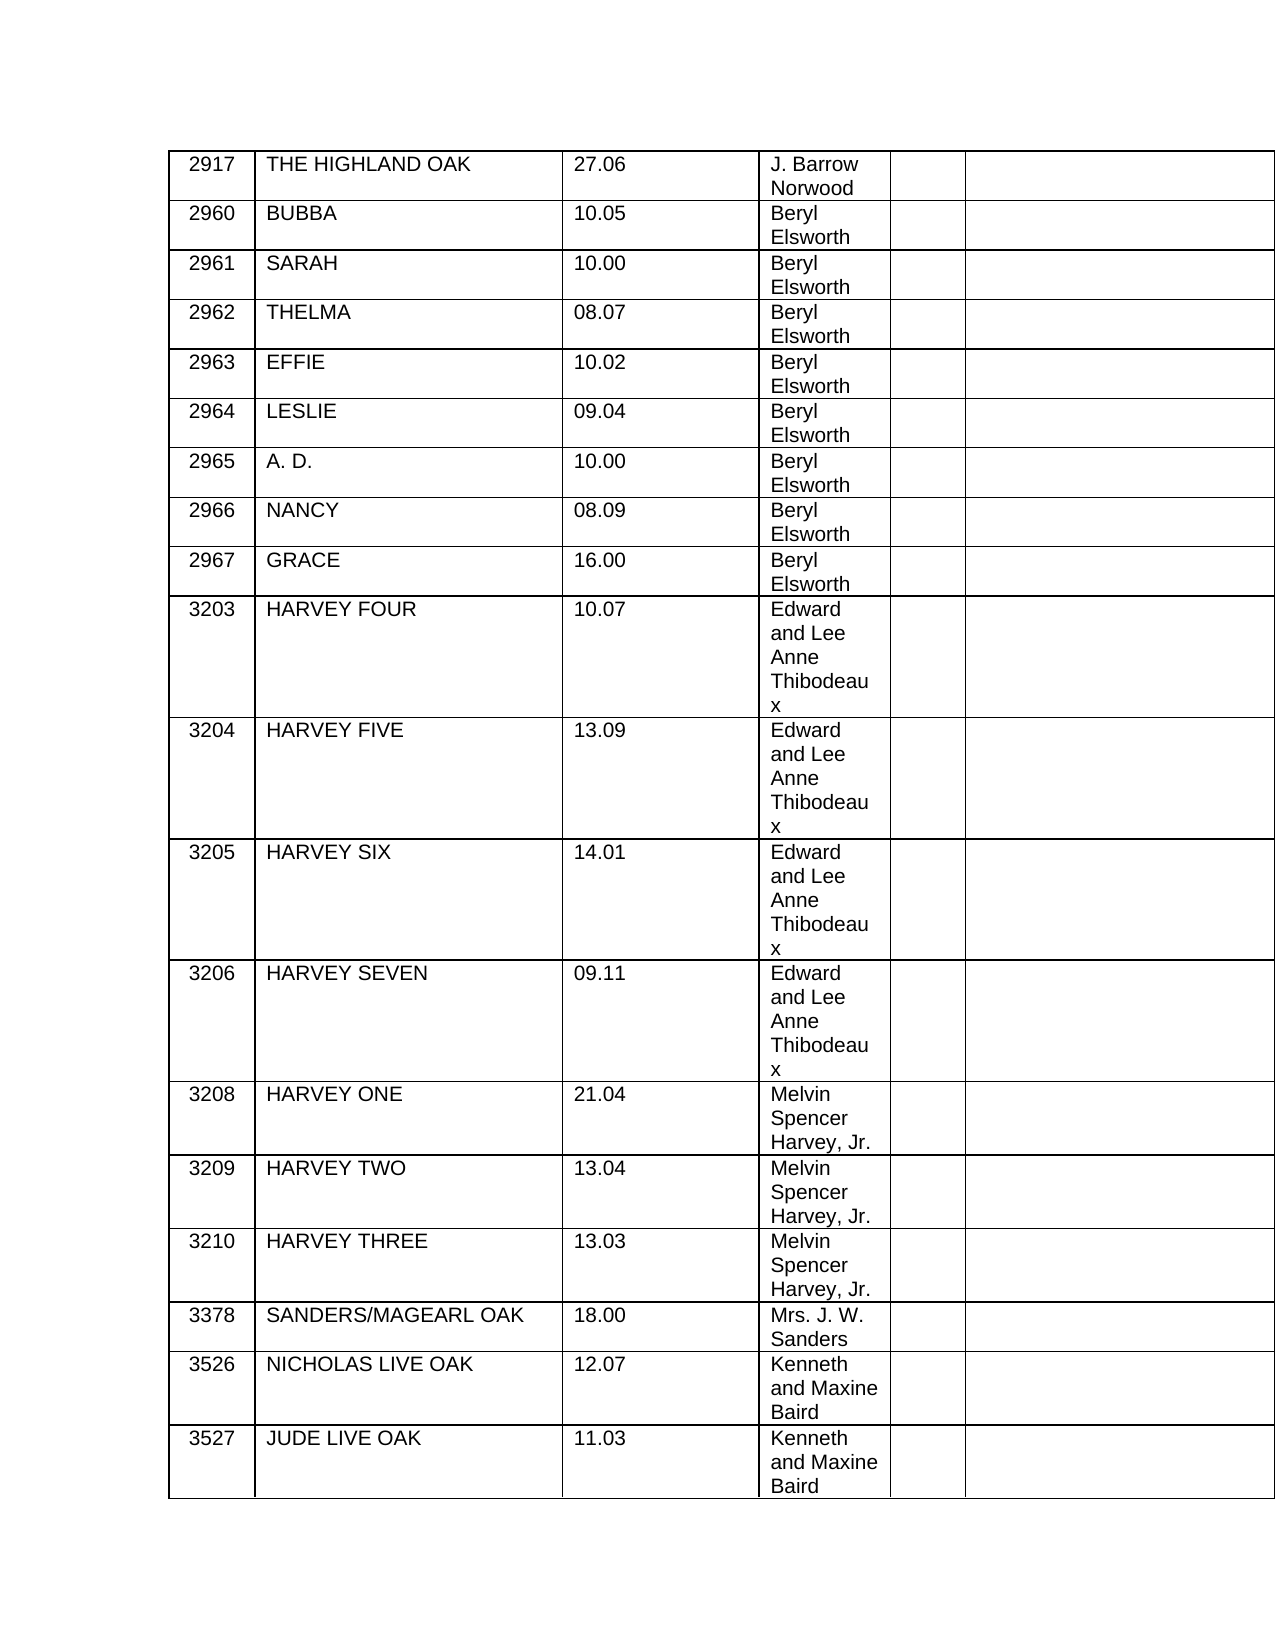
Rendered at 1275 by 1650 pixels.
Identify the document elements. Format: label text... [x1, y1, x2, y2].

table_cell 08.07 [563, 300, 758, 348]
table_cell Beryl Elsworth [760, 251, 890, 298]
table_cell [966, 251, 1274, 298]
table_cell [891, 300, 965, 348]
table_cell [966, 498, 1274, 546]
table_cell [891, 201, 965, 249]
table_cell JUDE LIVE OAK [256, 1426, 562, 1497]
table_cell [891, 251, 965, 298]
table_cell 2962 [170, 300, 254, 348]
table_cell [891, 1229, 965, 1301]
table_cell [966, 201, 1274, 249]
table_cell [966, 1352, 1274, 1424]
table_cell 3527 [170, 1426, 254, 1497]
table_cell [891, 1352, 965, 1424]
table_cell [966, 300, 1274, 348]
table_cell HARVEY ONE [256, 1082, 562, 1154]
table_cell 10.02 [563, 350, 758, 397]
table_cell Edward and Lee Anne Thibodeaux [760, 961, 890, 1081]
table_cell 3526 [170, 1352, 254, 1424]
table_cell 3210 [170, 1229, 254, 1301]
table_cell [966, 1156, 1274, 1228]
table_cell SARAH [256, 251, 562, 298]
table_cell [966, 399, 1274, 447]
table_cell 13.09 [563, 718, 758, 838]
table_cell 09.11 [563, 961, 758, 1081]
table_cell [966, 350, 1274, 397]
table_cell NANCY [256, 498, 562, 546]
table_cell [891, 961, 965, 1081]
table_cell [891, 1303, 965, 1351]
table_cell 2964 [170, 399, 254, 447]
table_cell BUBBA [256, 201, 562, 249]
table_cell Beryl Elsworth [760, 399, 890, 447]
table_cell [891, 152, 965, 199]
table_cell 10.07 [563, 597, 758, 717]
table_cell 18.00 [563, 1303, 758, 1351]
table_cell 10.00 [563, 251, 758, 298]
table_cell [760, 1426, 890, 1497]
table_cell [966, 1303, 1274, 1351]
table_cell Kenneth and Maxine Baird [760, 1352, 890, 1424]
table_cell 09.04 [563, 399, 758, 447]
table_cell NICHOLAS LIVE OAK [256, 1352, 562, 1424]
table_cell [891, 498, 965, 546]
table_cell Beryl Elsworth [760, 350, 890, 397]
table_cell 3205 [170, 840, 254, 959]
table_cell Beryl Elsworth [760, 547, 890, 595]
table_cell [966, 840, 1274, 959]
table_cell HARVEY FOUR [256, 597, 562, 717]
table_cell HARVEY SEVEN [256, 961, 562, 1081]
table_cell 3209 [170, 1156, 254, 1228]
table_cell [966, 1229, 1274, 1301]
table_cell [891, 718, 965, 838]
table_cell [891, 399, 965, 447]
table_cell [891, 1426, 965, 1497]
table_cell 3204 [170, 718, 254, 838]
table_cell GRACE [256, 547, 562, 595]
table_cell HARVEY SIX [256, 840, 562, 959]
table_cell THE HIGHLAND OAK [256, 152, 562, 199]
table_cell 3378 [170, 1303, 254, 1351]
table_cell 2960 [170, 201, 254, 249]
table_cell Beryl Elsworth [760, 448, 890, 496]
table_cell [891, 1082, 965, 1154]
table_cell Edward and Lee Anne Thibodeaux [760, 718, 890, 838]
table_cell 3208 [170, 1082, 254, 1154]
table_cell 2967 [170, 547, 254, 595]
table_cell [891, 840, 965, 959]
table_cell Beryl Elsworth [760, 498, 890, 546]
table_cell 10.05 [563, 201, 758, 249]
table_cell SANDERS/MAGEARL OAK [256, 1303, 562, 1351]
table_cell [966, 448, 1274, 496]
table_cell [891, 1156, 965, 1228]
table_cell Mrs. J. W. Sanders [760, 1303, 890, 1351]
table_cell 2963 [170, 350, 254, 397]
table_cell HARVEY FIVE [256, 718, 562, 838]
table_cell 13.04 [563, 1156, 758, 1228]
table_cell [966, 718, 1274, 838]
table_cell 11.03 [563, 1426, 758, 1497]
table_cell Edward and Lee Anne Thibodeaux [760, 840, 890, 959]
table_cell Melvin Spencer Harvey, Jr. [760, 1156, 890, 1228]
table_cell 2961 [170, 251, 254, 298]
table_cell [966, 1426, 1274, 1497]
table_cell HARVEY TWO [256, 1156, 562, 1228]
table_cell THELMA [256, 300, 562, 348]
table_cell Edward and Lee Anne Thibodeaux [760, 597, 890, 717]
table_cell 14.01 [563, 840, 758, 959]
table_cell 21.04 [563, 1082, 758, 1154]
table_cell [966, 961, 1274, 1081]
table_cell 3206 [170, 961, 254, 1081]
table_cell 2917 [170, 152, 254, 199]
table_cell 13.03 [563, 1229, 758, 1301]
table_cell EFFIE [256, 350, 562, 397]
table_cell [891, 597, 965, 717]
table_cell [966, 1082, 1274, 1154]
table_cell 2966 [170, 498, 254, 546]
table_cell [891, 448, 965, 496]
table_cell [891, 350, 965, 397]
table_cell 16.00 [563, 547, 758, 595]
table_cell [966, 547, 1274, 595]
table_cell Melvin Spencer Harvey, Jr. [760, 1229, 890, 1301]
table_cell HARVEY THREE [256, 1229, 562, 1301]
table_cell [966, 152, 1274, 199]
table_cell 2965 [170, 448, 254, 496]
table_cell 12.07 [563, 1352, 758, 1424]
table_cell 3203 [170, 597, 254, 717]
table_cell 10.00 [563, 448, 758, 496]
table_cell 27.06 [563, 152, 758, 199]
table_cell Beryl Elsworth [760, 201, 890, 249]
table_cell [966, 597, 1274, 717]
table_cell [891, 547, 965, 595]
table_cell LESLIE [256, 399, 562, 447]
table_cell 08.09 [563, 498, 758, 546]
table_cell Beryl Elsworth [760, 300, 890, 348]
table_cell J. Barrow Norwood [760, 152, 890, 199]
table_cell Melvin Spencer Harvey, Jr. [760, 1082, 890, 1154]
table_cell A. D. [256, 448, 562, 496]
